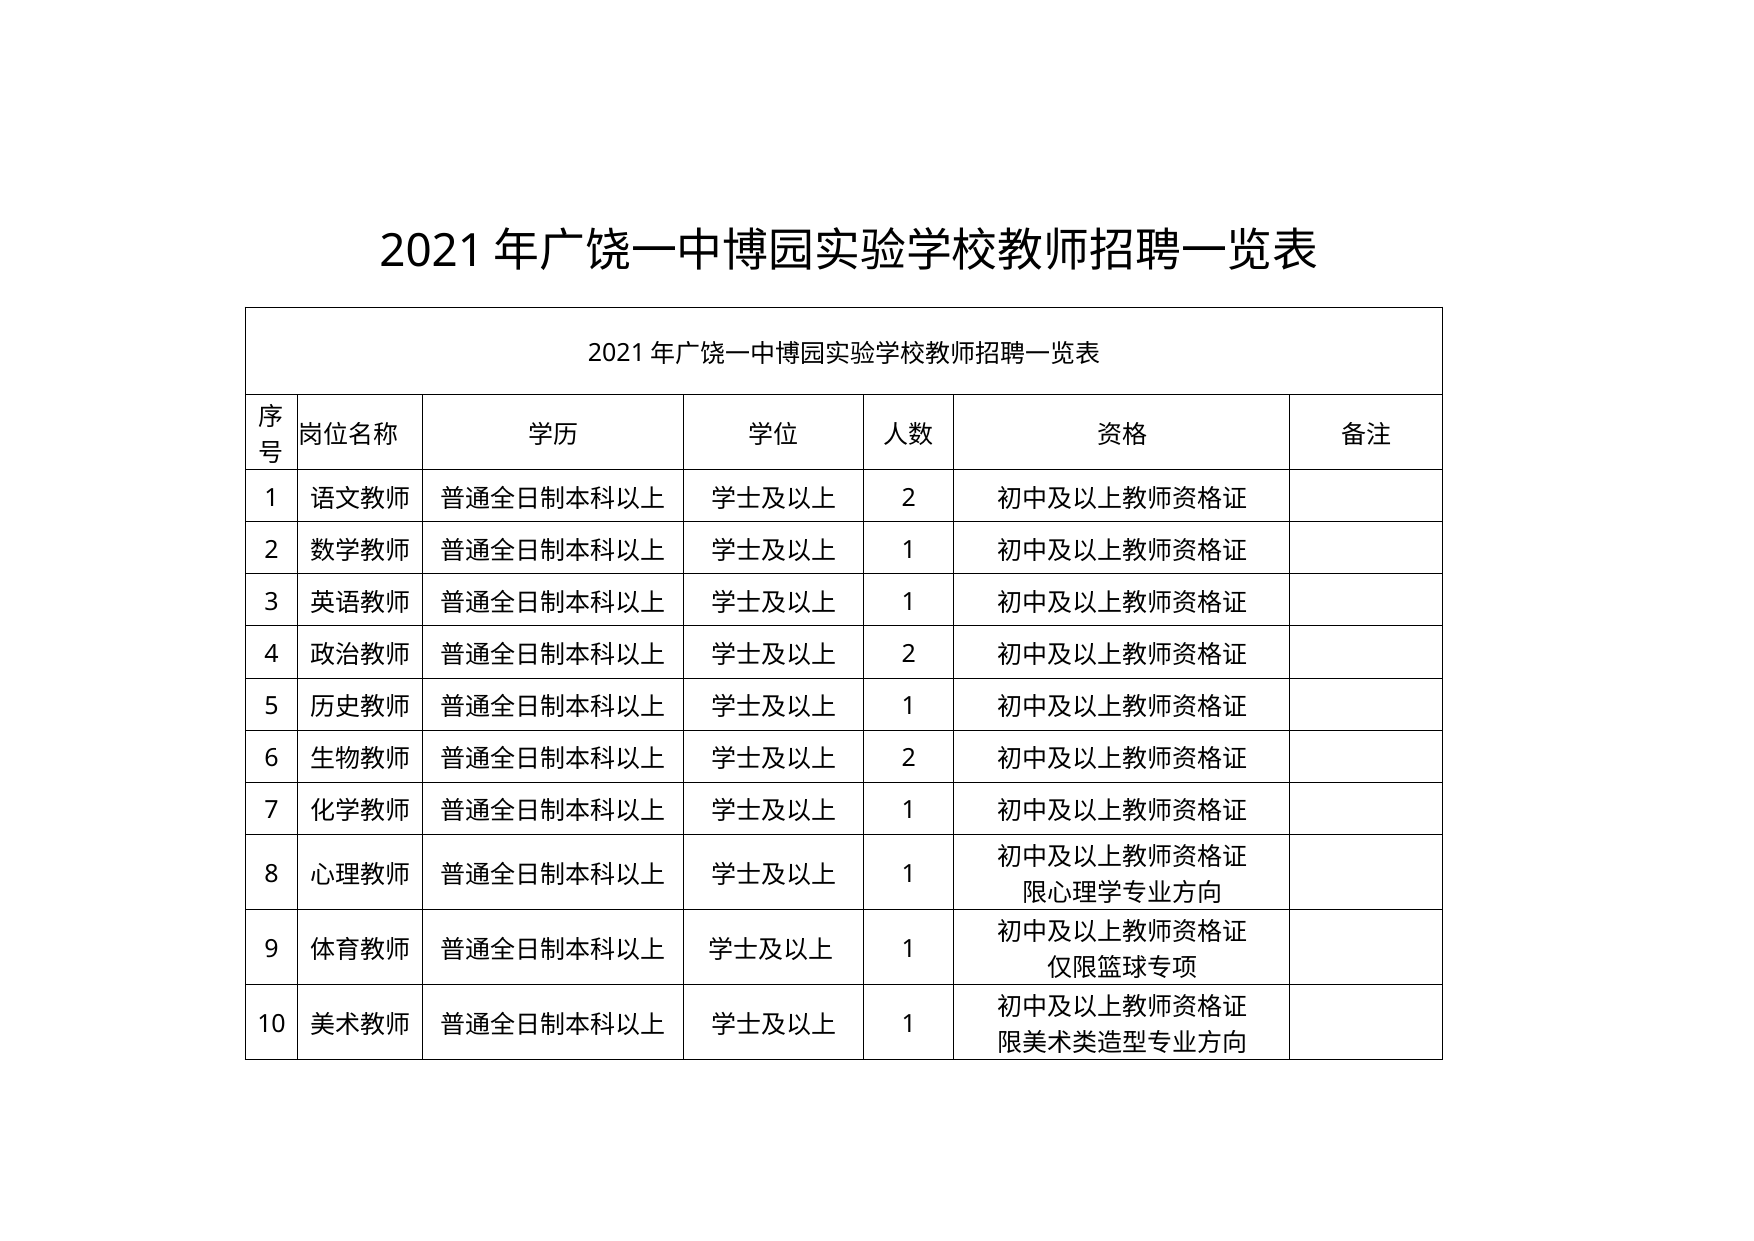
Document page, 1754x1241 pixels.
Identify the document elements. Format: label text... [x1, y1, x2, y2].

table_cell 2 [864, 626, 953, 677]
table_cell 9 [246, 910, 297, 984]
table_cell [1290, 985, 1442, 1059]
table_cell 序号 [246, 395, 297, 469]
table_cell 语文教师 [298, 470, 422, 521]
table_cell [1290, 783, 1442, 834]
table_cell 初中及以上教师资格证 [954, 679, 1289, 729]
table_cell 普通全日制本科以上 [423, 522, 683, 573]
table_cell 学士及以上 [684, 522, 863, 573]
table_cell 美术教师 [298, 985, 422, 1059]
table_cell 政治教师 [298, 626, 422, 677]
table_cell 初中及以上教师资格证 限心理学专业方向 [954, 835, 1289, 909]
table_cell 2 [864, 470, 953, 521]
table_cell 6 [246, 731, 297, 782]
table_cell 学士及以上 [684, 835, 863, 909]
table_cell 学士及以上 [684, 731, 863, 782]
table_cell 学士及以上 [684, 574, 863, 625]
table_cell 岗位名称 [298, 395, 422, 469]
table_cell 1 [864, 679, 953, 729]
table_cell 普通全日制本科以上 [423, 783, 683, 834]
table_cell 初中及以上教师资格证 [954, 731, 1289, 782]
table_cell 1 [864, 783, 953, 834]
table_cell 1 [864, 835, 953, 909]
table_cell 8 [246, 835, 297, 909]
table_cell 普通全日制本科以上 [423, 985, 683, 1059]
table_cell [1290, 679, 1442, 729]
table_cell [1290, 574, 1442, 625]
table_cell [1290, 731, 1442, 782]
table_cell 学士及以上 [684, 910, 863, 984]
table_cell 1 [864, 910, 953, 984]
table_cell 学士及以上 [684, 783, 863, 834]
table_cell 1 [864, 574, 953, 625]
table_cell 初中及以上教师资格证 仅限篮球专项 [954, 910, 1289, 984]
table_cell [1290, 835, 1442, 909]
table_cell 生物教师 [298, 731, 422, 782]
table_cell 5 [246, 679, 297, 729]
table_cell 7 [246, 783, 297, 834]
table_cell 资格 [954, 395, 1289, 469]
table_cell 1 [246, 470, 297, 521]
table_cell 初中及以上教师资格证 限美术类造型专业方向 [954, 985, 1289, 1059]
table_cell 普通全日制本科以上 [423, 470, 683, 521]
table_cell 2 [864, 731, 953, 782]
table_header 2021年广饶一中博园实验学校教师招聘一览表 [246, 308, 1442, 394]
table_cell 人数 [864, 395, 953, 469]
table_cell 学士及以上 [684, 985, 863, 1059]
table_cell 初中及以上教师资格证 [954, 626, 1289, 677]
table_cell 心理教师 [298, 835, 422, 909]
table_cell 1 [864, 522, 953, 573]
table_cell [1290, 470, 1442, 521]
table_cell 学士及以上 [684, 470, 863, 521]
table_cell 学士及以上 [684, 679, 863, 729]
table_cell 化学教师 [298, 783, 422, 834]
table_cell 普通全日制本科以上 [423, 835, 683, 909]
table_cell 学位 [684, 395, 863, 469]
table_cell 数学教师 [298, 522, 422, 573]
table_cell 10 [246, 985, 297, 1059]
table_cell 普通全日制本科以上 [423, 679, 683, 729]
table_cell 普通全日制本科以上 [423, 731, 683, 782]
table_cell 备注 [1290, 395, 1442, 469]
table_cell 初中及以上教师资格证 [954, 522, 1289, 573]
text 2021年广饶一中博园实验学校教师招聘一览表 [150, 198, 1604, 295]
table_cell 英语教师 [298, 574, 422, 625]
table_cell 学士及以上 [684, 626, 863, 677]
table_cell 普通全日制本科以上 [423, 626, 683, 677]
table_cell 初中及以上教师资格证 [954, 574, 1289, 625]
table_cell 2 [246, 522, 297, 573]
table_cell 3 [246, 574, 297, 625]
table_cell [1290, 626, 1442, 677]
table_cell 历史教师 [298, 679, 422, 729]
table_cell 普通全日制本科以上 [423, 910, 683, 984]
table_cell 体育教师 [298, 910, 422, 984]
table_cell [1290, 910, 1442, 984]
table_cell 普通全日制本科以上 [423, 574, 683, 625]
table_cell 初中及以上教师资格证 [954, 783, 1289, 834]
table_cell 1 [864, 985, 953, 1059]
table_cell [1290, 522, 1442, 573]
table_cell 4 [246, 626, 297, 677]
table_cell 学历 [423, 395, 683, 469]
table_cell 初中及以上教师资格证 [954, 470, 1289, 521]
